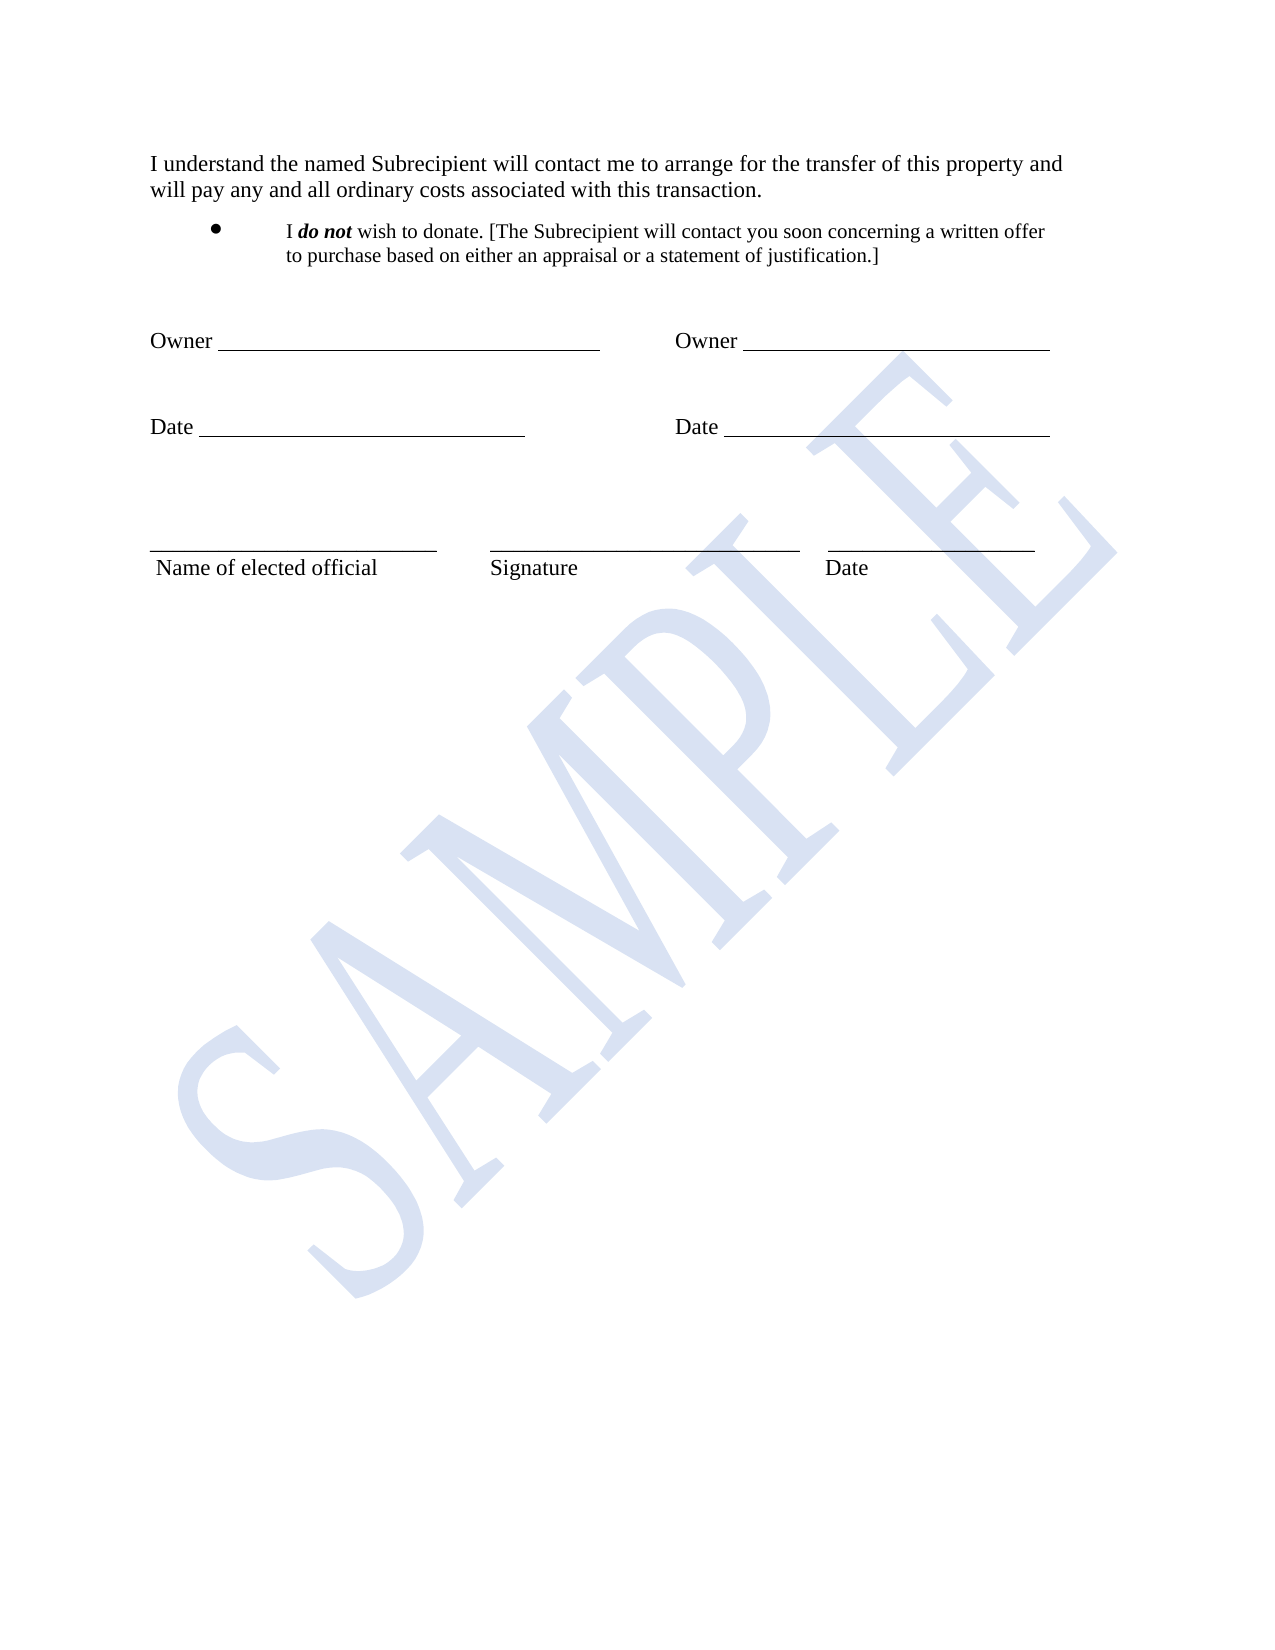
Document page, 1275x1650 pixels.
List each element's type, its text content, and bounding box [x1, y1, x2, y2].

text Date Date [150, 413, 1066, 439]
table_header [200, 219, 274, 284]
text Owner Owner [150, 327, 1121, 353]
text Name of elected official Signature Date [150, 554, 1125, 580]
table_header I do not wish to donate. [The Subrecipient will contact you soon concerning a written offer to purchase based on either an appraisal or a statement of justification.] [275, 219, 1062, 284]
text I understand the named Subrecipient will contact me to arrange for the transfer of this property and will pay any and all ordinary costs associated with this transaction. [150, 150, 1065, 203]
text _________________________ ___________________________ __________________ [150, 528, 1125, 554]
